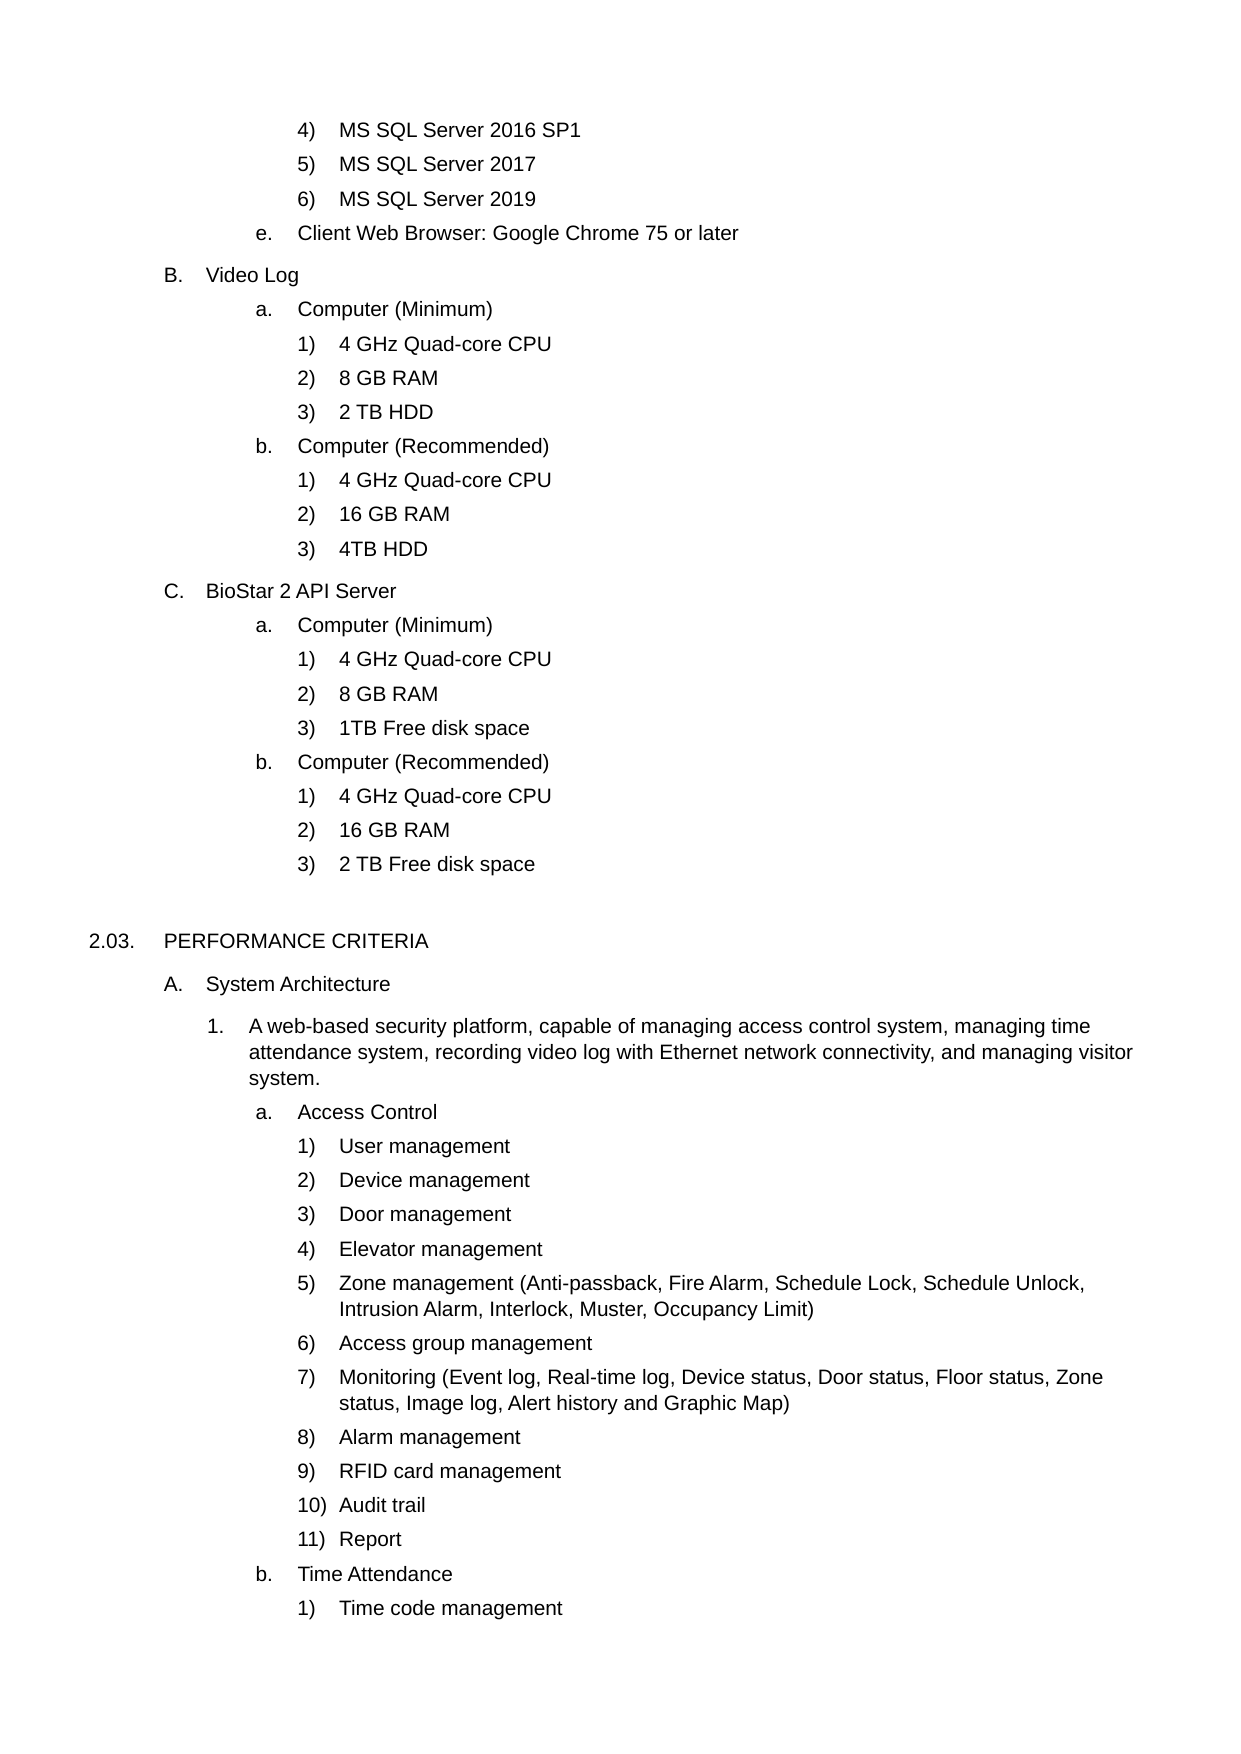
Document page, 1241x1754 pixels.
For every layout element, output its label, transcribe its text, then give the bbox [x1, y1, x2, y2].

text 16 GB RAM [297, 502, 1152, 526]
list Report [297, 1527, 1152, 1551]
list System Architecture [164, 971, 1152, 995]
list RFID card management [297, 1459, 1152, 1483]
list MS SQL Server 2016 SP1 [297, 118, 1152, 142]
list Monitoring (Event log, Real-time log, Device status, Door status, Floor status, Zone status, Image log, Alert history and Graphic Map) [297, 1365, 1152, 1414]
list Audit trail [297, 1493, 1152, 1517]
list 4 GHz Quad-core CPU [297, 647, 1152, 671]
list 4 GHz Quad-core CPU [297, 331, 1152, 355]
list Zone management (Anti-passback, Fire Alarm, Schedule Lock, Schedule Unlock, Intrusion Alarm, Interlock, Muster, Occupancy Limit) [297, 1271, 1152, 1320]
list Device management [297, 1168, 1152, 1192]
list Computer (Minimum) [255, 613, 1131, 637]
list Access Control [255, 1100, 1131, 1124]
text Computer (Recommended) [255, 750, 1131, 774]
list Elevator management [297, 1236, 1152, 1260]
list Door management [297, 1202, 1152, 1226]
text 2 TB HDD [297, 400, 1152, 424]
list MS SQL Server 2017 [297, 152, 1152, 176]
text 1TB Free disk space [297, 716, 1152, 739]
text 4TB HDD [297, 536, 1152, 560]
list 4 GHz Quad-core CPU [297, 784, 1152, 808]
text BioStar 2 API Server [164, 579, 1152, 603]
list 16 GB RAM [297, 818, 1152, 842]
list A web-based security platform, capable of managing access control system, managing time attendance system, recording video log with Ethernet network connectivity, and managing visitor system. [207, 1014, 1152, 1089]
text PERFORMANCE CRITERIA [89, 929, 1152, 953]
text Client Web Browser: Google Chrome 75 or later [255, 221, 1131, 244]
list 2 TB Free disk space [297, 852, 1152, 876]
list Alarm management [297, 1425, 1152, 1449]
list Computer (Recommended) [255, 434, 1131, 458]
list Computer (Minimum) [255, 297, 1131, 321]
list MS SQL Server 2019 [297, 186, 1152, 210]
text 8 GB RAM [297, 366, 1152, 389]
list 4 GHz Quad-core CPU [297, 468, 1152, 492]
list Access group management [297, 1331, 1152, 1354]
list Time Attendance [255, 1561, 1131, 1585]
list User management [297, 1134, 1152, 1158]
text Video Log [164, 263, 1152, 287]
text 8 GB RAM [297, 681, 1152, 705]
list Time code management [297, 1596, 1152, 1619]
